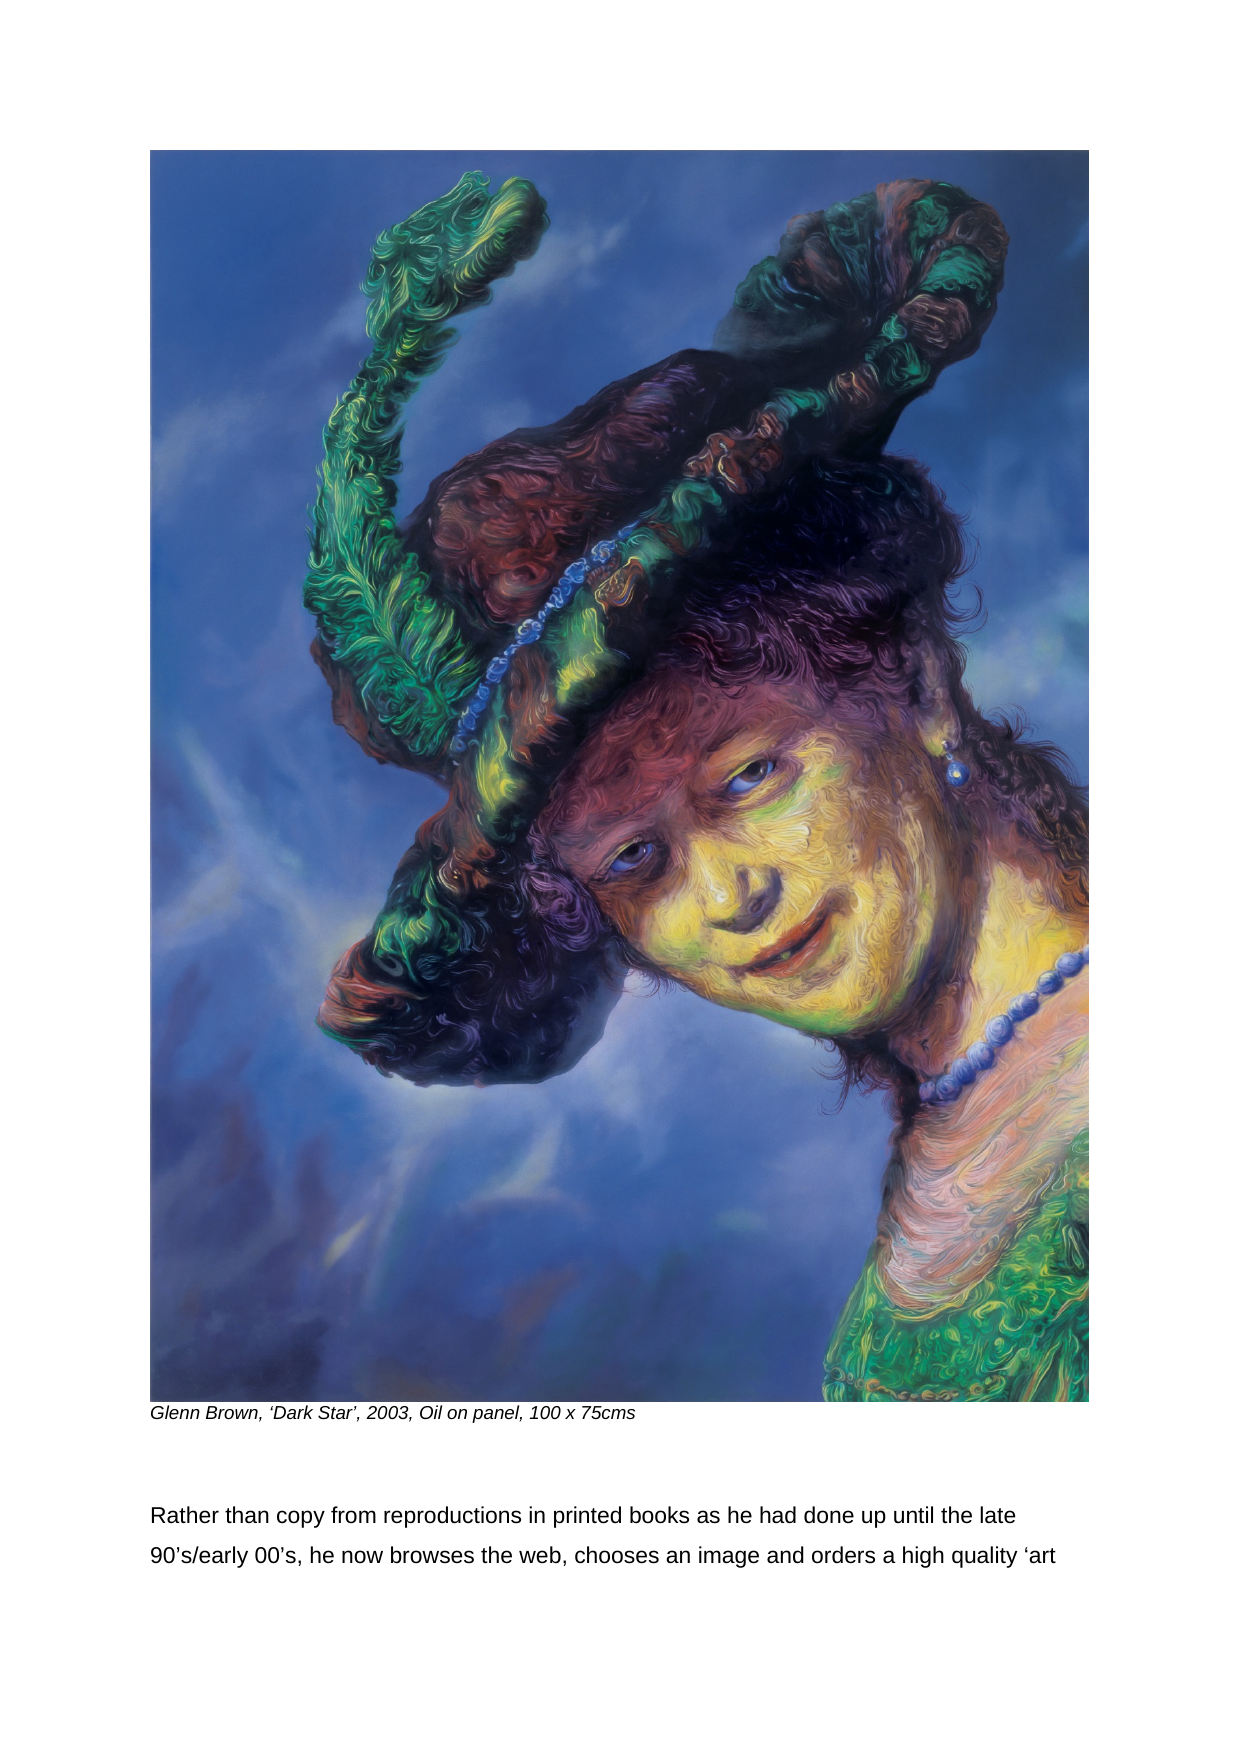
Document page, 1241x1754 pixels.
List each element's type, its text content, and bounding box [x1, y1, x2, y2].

text Glenn Brown, ‘Dark Star’, 2003, Oil on panel, 100 x 75cms [150, 1402, 1090, 1423]
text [150, 1502, 1090, 1568]
picture [150, 150, 1089, 1402]
